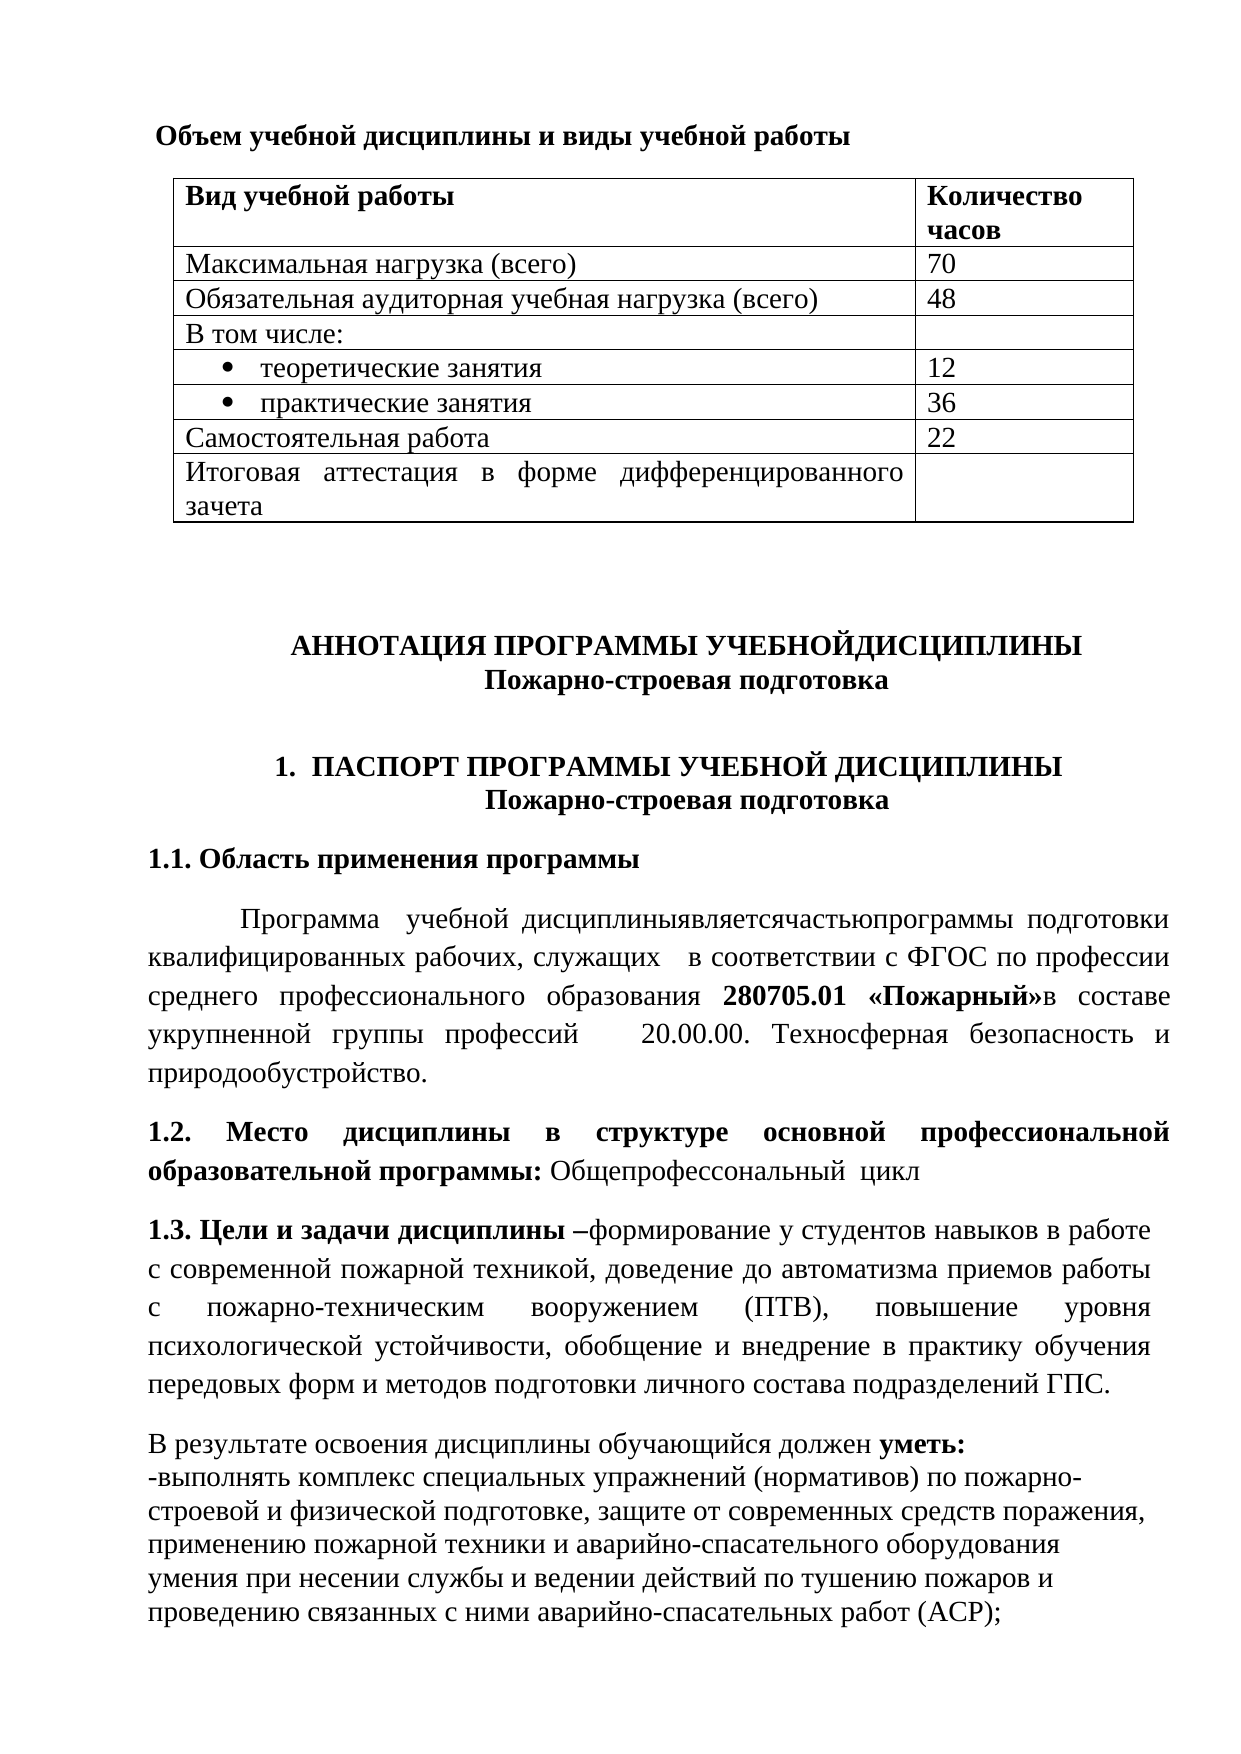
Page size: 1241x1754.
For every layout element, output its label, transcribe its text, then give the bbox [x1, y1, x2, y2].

text 1.1. Область применения программы [148, 842, 1171, 875]
text 1.2. Место дисциплины в структуре основной профессиональной образовательной программы: Общепрофессональный цикл [148, 1114, 1171, 1187]
table_cell В том числе: [174, 316, 915, 349]
table_cell теоретические занятия [174, 350, 915, 384]
table_header Количество часов [916, 179, 1133, 246]
text Пожарно-строевая подготовка [148, 662, 1152, 696]
text В результате освоения дисциплины обучающийся должен уметь: [148, 1426, 1152, 1459]
table_cell практические занятия [174, 385, 915, 419]
table_cell 70 [916, 247, 1133, 280]
table_cell 12 [916, 350, 1133, 384]
table_cell Итоговая аттестация в форме дифференцированного зачета [174, 454, 915, 521]
table_cell [916, 454, 1133, 521]
table_cell [916, 316, 1133, 349]
text -выполнять комплекс специальных упражнений (нормативов) по пожарно-строевой и физической подготовке, защите от современных средств поражения, применению пожарной техники и аварийно-спасательного оборудования умения при несении службы и ведении действий по тушению пожаров и проведению связанных с ними аварийно-спасательных работ (АСР); [148, 1459, 1152, 1627]
table_cell Самостоятельная работа [174, 420, 915, 453]
table_header Вид учебной работы [174, 179, 915, 246]
list паспорт ПРОГРАММЫ УЧЕБНОЙ ДИСЦИПЛИНЫ [185, 749, 1152, 782]
table_cell 36 [916, 385, 1133, 419]
text 1.3. Цели и задачи дисциплины –формирование у студентов навыков в работе с современной пожарной техникой, доведение до автоматизма приемов работы с пожарно-техническим вооружением (ПТВ), повышение уровня психологической устойчивости, обобщение и внедрение в практику обучения передовых форм и методов подготовки личного состава подразделений ГПС. [148, 1212, 1152, 1400]
table_cell Обязательная аудиторная учебная нагрузка (всего) [174, 281, 915, 315]
text Объем учебной дисциплины и виды учебной работы [148, 118, 1152, 152]
list Пожарно-строевая подготовка [223, 782, 1152, 816]
text АННОТАЦИЯ ПРОГРАММЫ УЧЕБНОЙДИСЦИПЛИНЫ [148, 628, 1152, 662]
table_cell Максимальная нагрузка (всего) [174, 247, 915, 280]
table_cell 22 [916, 420, 1133, 453]
table_cell 48 [916, 281, 1133, 315]
text Программа учебной дисциплиныявляетсячастьюпрограммы подготовки квалифицированных рабочих, служащих в соответствии с ФГОС по профессии среднего профессионального образования 280705.01 «Пожарный»в составе укрупненной группы профессий 20.00.00. Техносферная безопасность и природообустройство. [148, 901, 1171, 1089]
